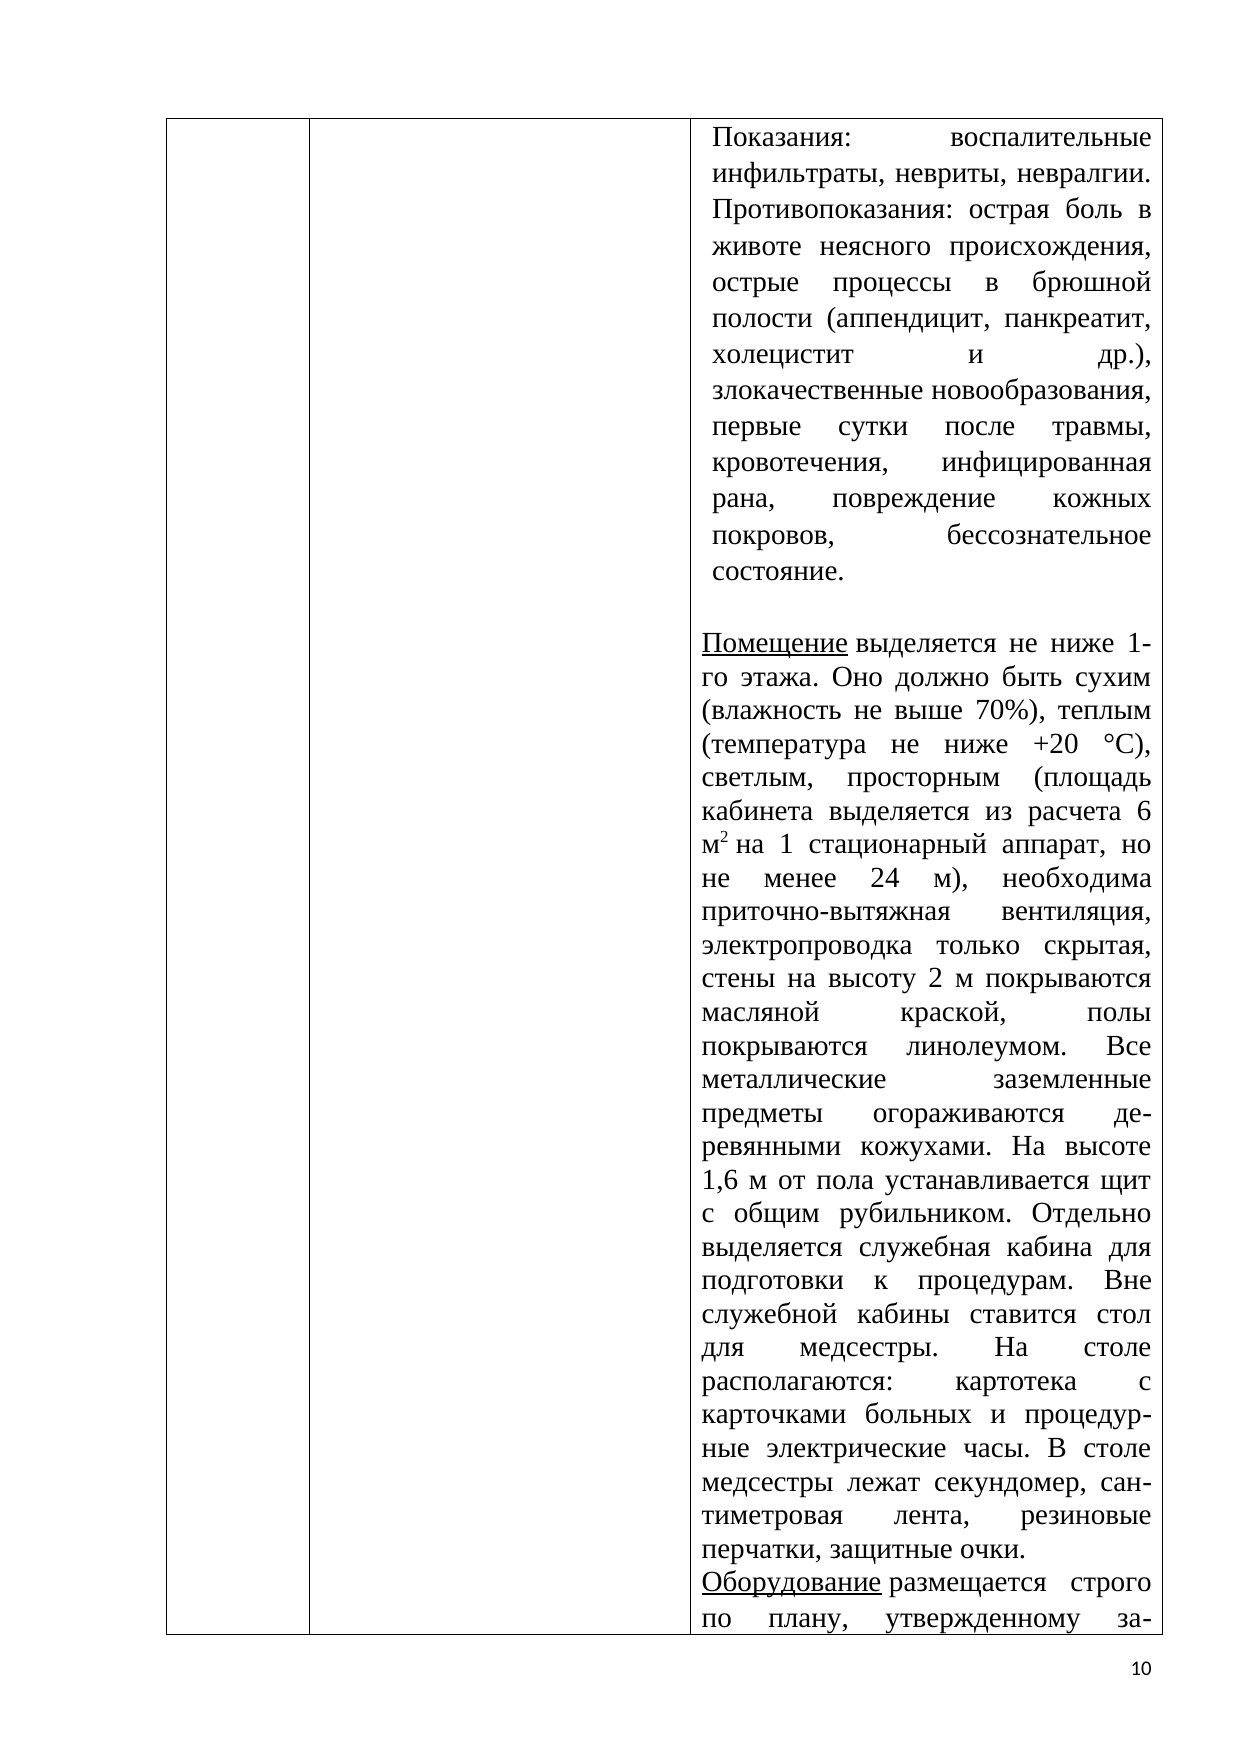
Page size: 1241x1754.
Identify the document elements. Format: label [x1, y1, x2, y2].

table_cell [167, 119, 309, 1634]
table_cell [310, 119, 690, 1634]
table_cell [691, 119, 1162, 1634]
